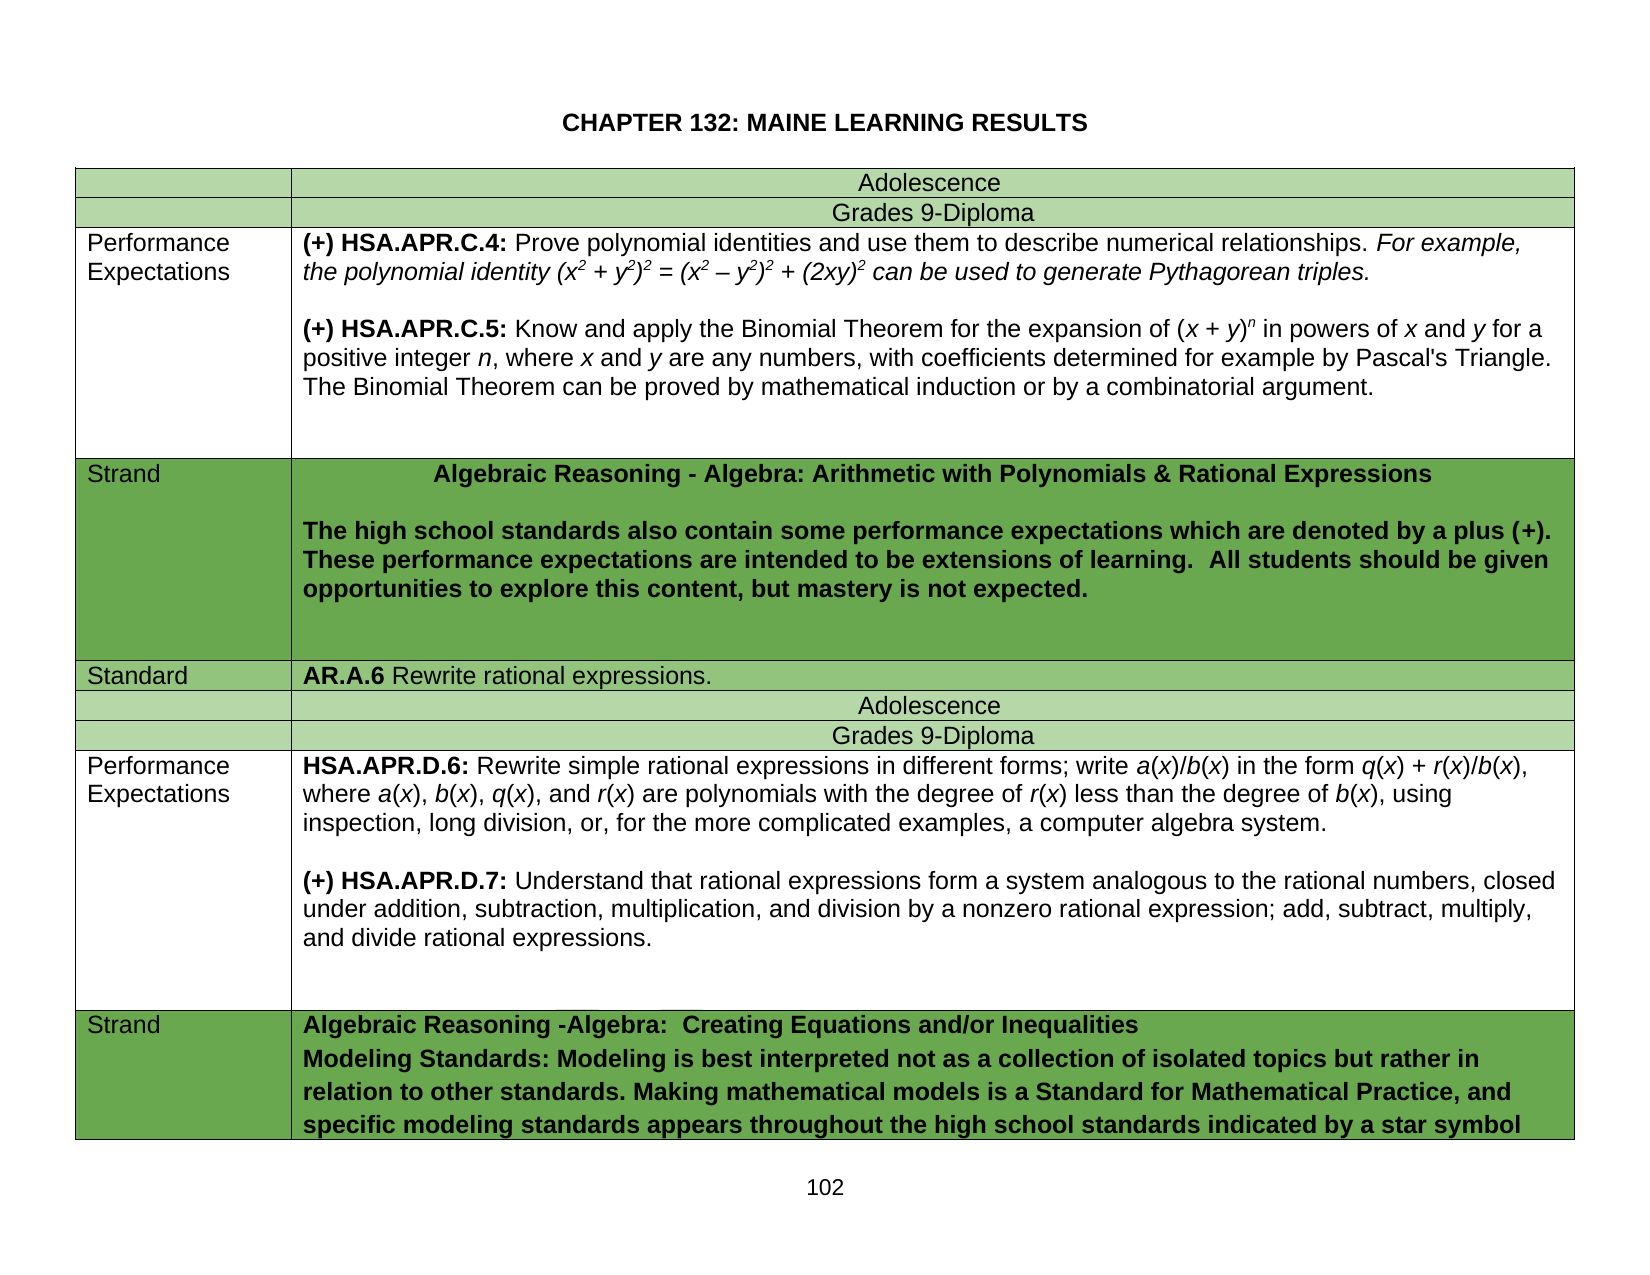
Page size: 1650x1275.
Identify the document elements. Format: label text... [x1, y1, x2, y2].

table_cell (+) HSA.APR.C.4: Prove polynomial identities and use them to describe numerical relationships. For example, the polynomial identity (x2 + y2)2 = (x2 – y2)2 + (2xy)2 can be used to generate Pythagorean triples. (+) HSA.APR.C.5: Know and apply the Binomial Theorem for the expansion of (x + y)n in powers of x and y for a positive integer n, where x and y are any numbers, with coefficients determined for example by Pascal's Triangle. The Binomial Theorem can be proved by mathematical induction or by a combinatorial argument. [292, 228, 1574, 458]
table_cell Adolescence [292, 169, 1574, 197]
table_cell Adolescence [292, 691, 1574, 720]
table_cell [76, 198, 291, 227]
table_cell Performance Expectations [76, 228, 291, 458]
table_cell [76, 169, 291, 197]
table_cell [76, 691, 291, 720]
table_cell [292, 1011, 1574, 1139]
table_cell Standard [76, 661, 291, 690]
table_cell Algebraic Reasoning - Algebra: Arithmetic with Polynomials & Rational Expressions The high school standards also contain some performance expectations which are denoted by a plus (+). These performance expectations are intended to be extensions of learning. All students should be given opportunities to explore this content, but mastery is not expected. [292, 459, 1574, 660]
table_cell Strand [76, 1011, 291, 1139]
table_cell Strand [76, 459, 291, 660]
table_cell Grades 9-Diploma [292, 721, 1574, 750]
table_cell AR.A.6 Rewrite rational expressions. [292, 661, 1574, 690]
table_cell Performance Expectations [76, 751, 291, 1009]
table_cell HSA.APR.D.6: Rewrite simple rational expressions in different forms; write a(x)/b(x) in the form q(x) + r(x)/b(x), where a(x), b(x), q(x), and r(x) are polynomials with the degree of r(x) less than the degree of b(x), using inspection, long division, or, for the more complicated examples, a computer algebra system. (+) HSA.APR.D.7: Understand that rational expressions form a system analogous to the rational numbers, closed under addition, subtraction, multiplication, and division by a nonzero rational expression; add, subtract, multiply, and divide rational expressions. [292, 751, 1574, 1009]
table_cell [76, 721, 291, 750]
table_cell Grades 9-Diploma [292, 198, 1574, 227]
